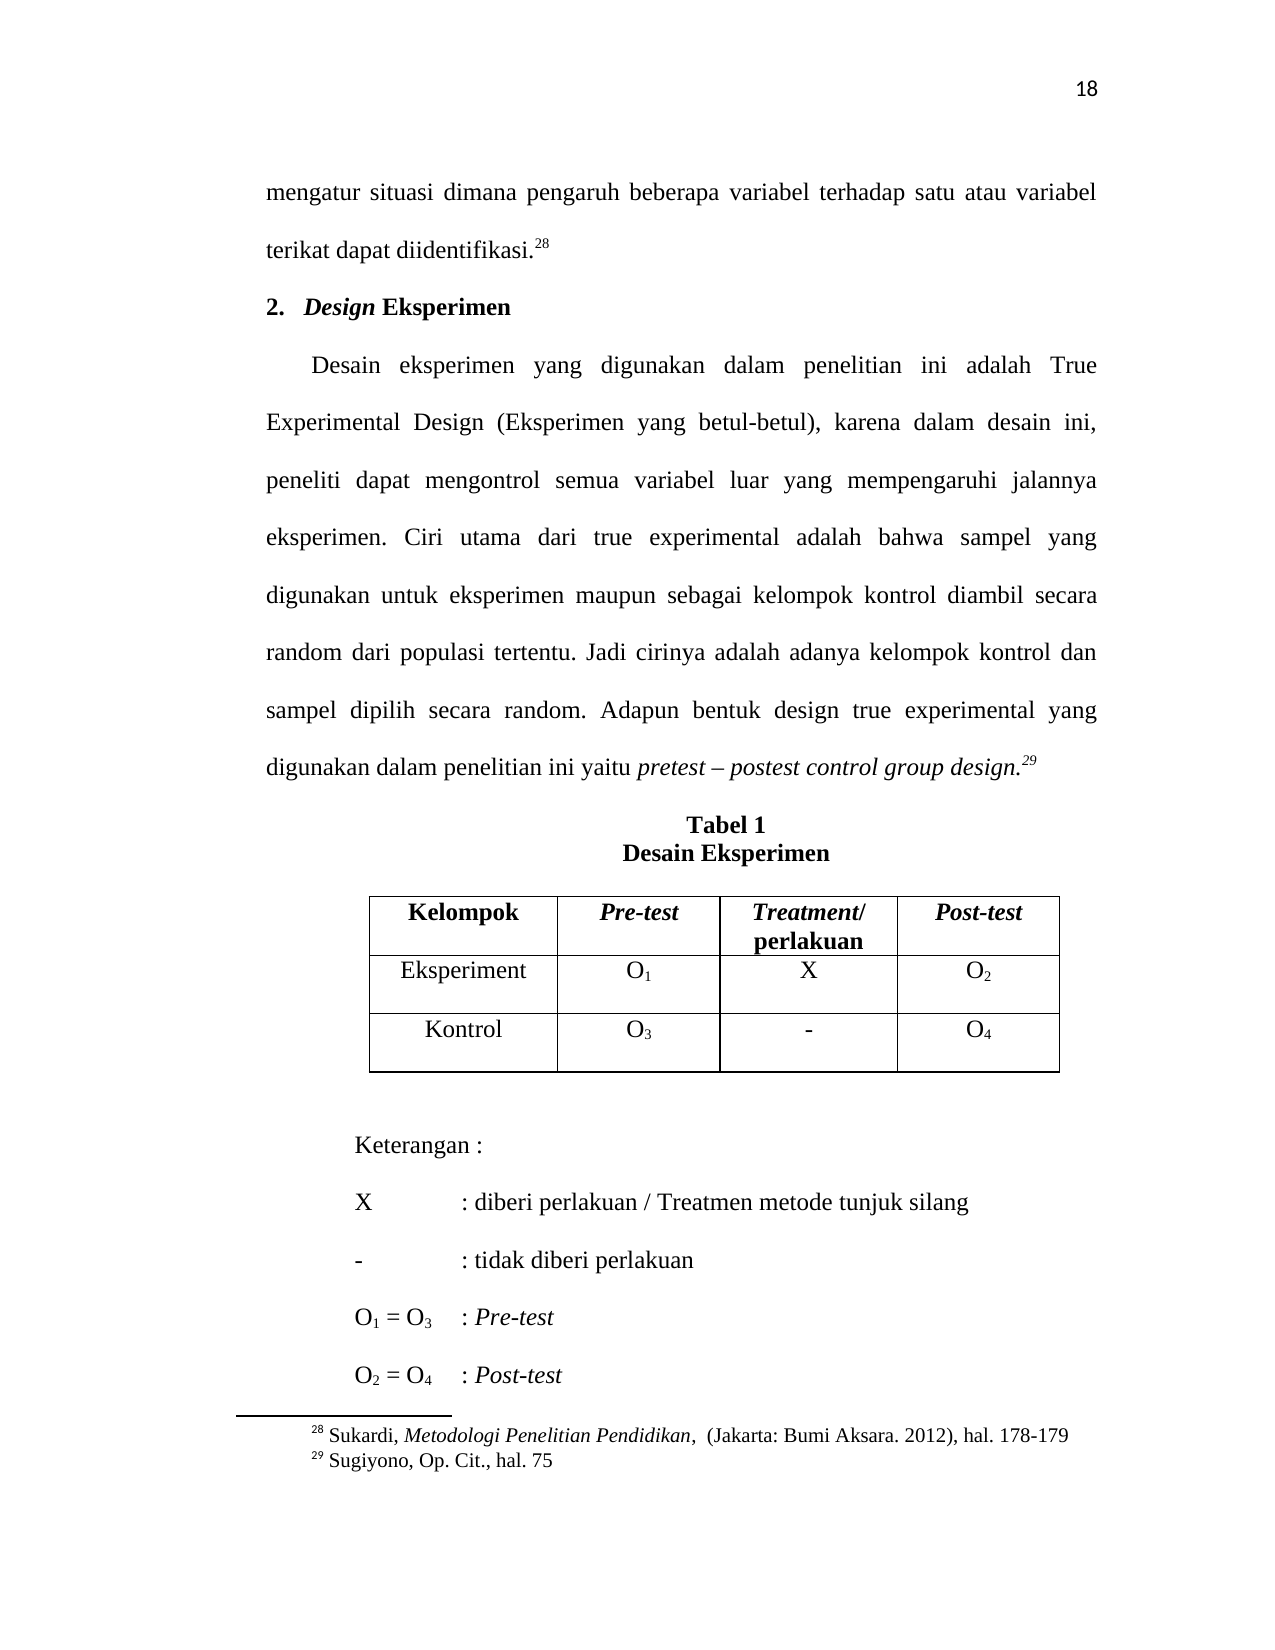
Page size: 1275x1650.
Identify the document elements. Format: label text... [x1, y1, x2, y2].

table_cell Eksperiment [370, 956, 557, 1013]
table_header Pre-test [558, 897, 719, 954]
table_header Post-test [898, 897, 1059, 954]
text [266, 177, 1098, 263]
text Desain Eksperimen [354, 838, 1098, 867]
table_cell Kontrol [370, 1014, 557, 1071]
table_cell O4 [898, 1014, 1059, 1071]
table_cell O2 [898, 956, 1059, 1013]
text - : tidak diberi perlakuan [354, 1245, 1098, 1274]
text Desain eksperimen yang digunakan dalam penelitian ini adalah True Experimental Design (Eksperimen yang betul-betul), karena dalam desain ini, peneliti dapat mengontrol semua variabel luar yang mempengaruhi jalannya eksperimen. Ciri utama dari true experimental adalah bahwa sampel yang digunakan untuk eksperimen maupun sebagai kelompok kontrol diambil secara random dari populasi tertentu. Jadi cirinya adalah adanya kelompok kontrol dan sampel dipilih secara random. Adapun bentuk design true experimental yang digunakan dalam penelitian ini yaitu pretest – postest control group design. [266, 350, 1098, 781]
table_header Treatment/ perlakuan [721, 897, 897, 954]
text O1 = O3 : Pre-test [354, 1302, 1098, 1331]
table_cell - [721, 1014, 897, 1071]
text Tabel 1 [354, 810, 1098, 838]
table_cell O3 [558, 1014, 719, 1071]
text Keterangan : [354, 1130, 1098, 1159]
list Design Eksperimen [266, 292, 1098, 321]
text O2 = O4 : Post-test [354, 1360, 1098, 1389]
table_cell O1 [558, 956, 719, 1013]
text X : diberi perlakuan / Treatmen metode tunjuk silang [354, 1187, 1098, 1216]
table_header Kelompok [370, 897, 557, 954]
table_cell X [721, 956, 897, 1013]
